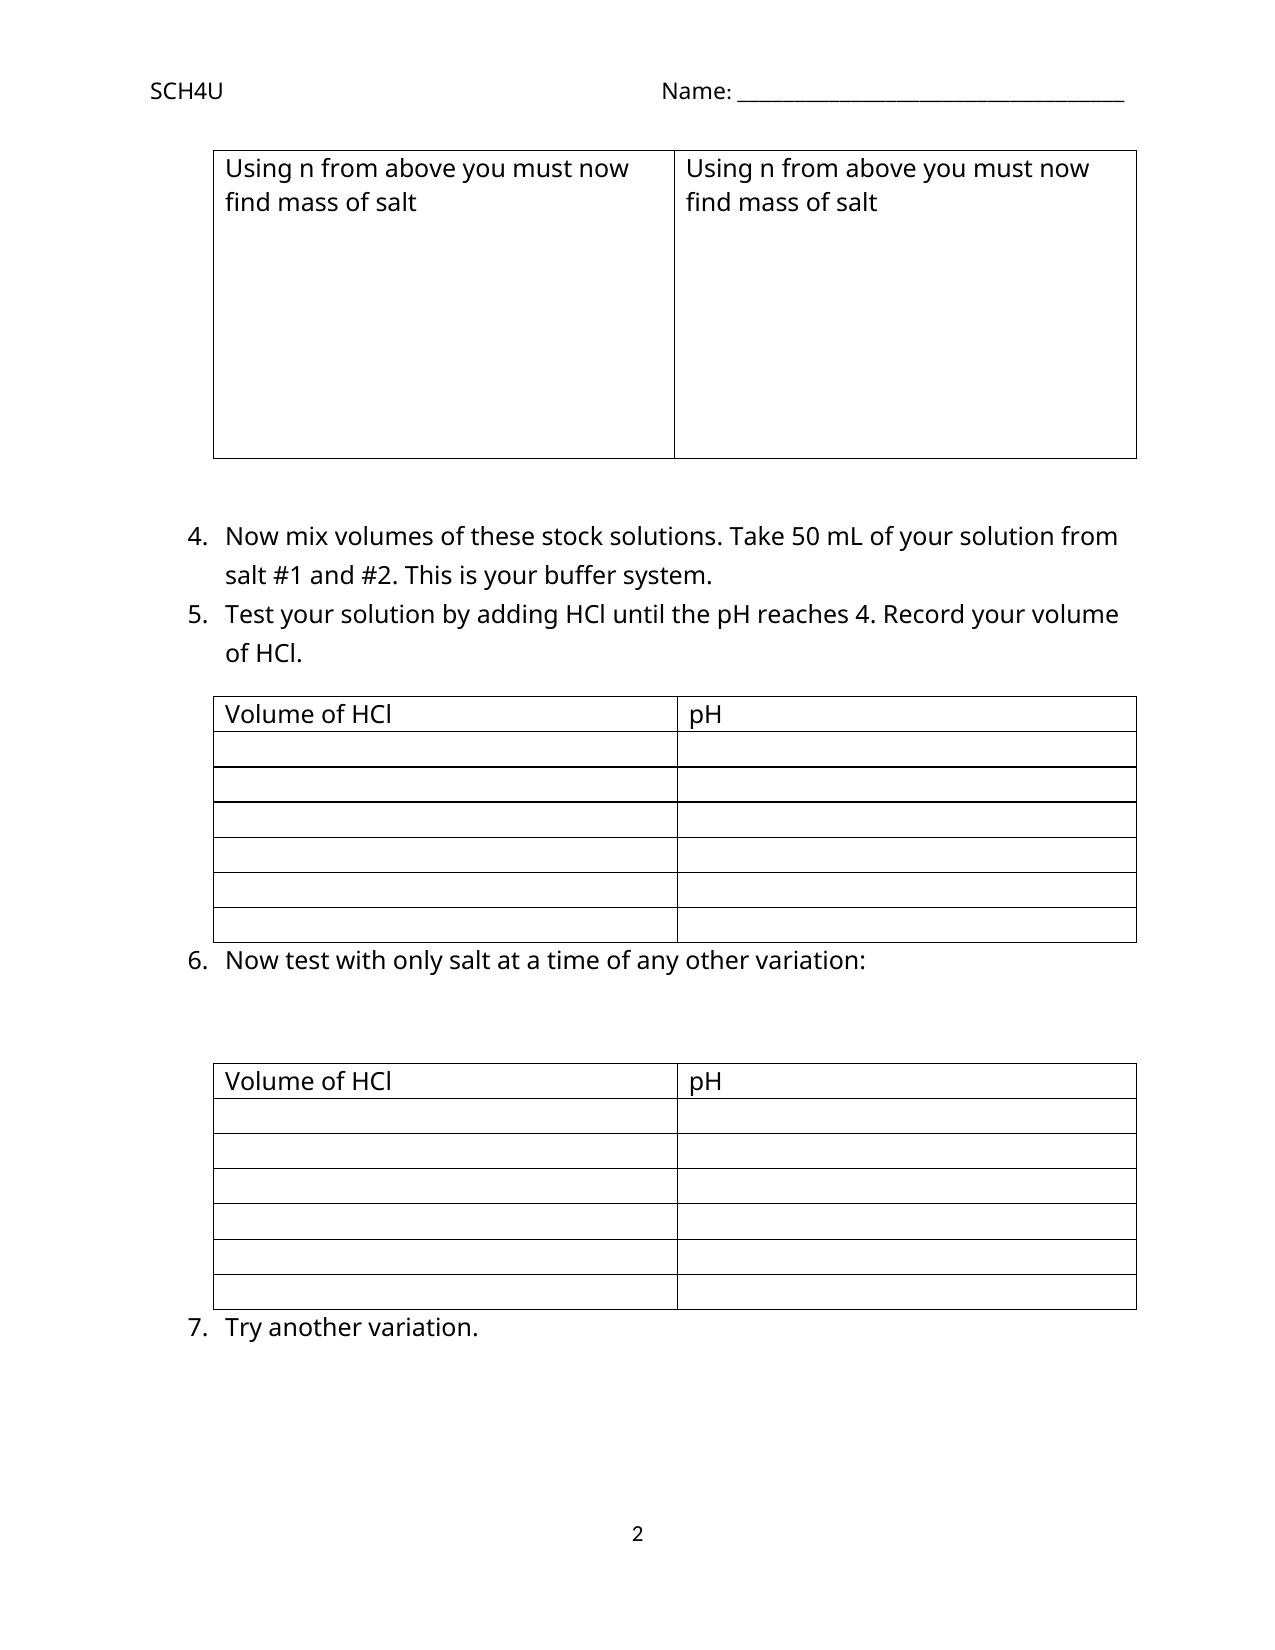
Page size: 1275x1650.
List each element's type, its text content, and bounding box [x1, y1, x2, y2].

table_header pH [678, 697, 1136, 731]
table_cell [678, 908, 1136, 942]
table_cell [678, 1099, 1136, 1133]
table_cell [214, 873, 677, 907]
table_cell Using n from above you must now find mass of salt [675, 151, 1136, 458]
table_cell [678, 1169, 1136, 1203]
table_cell [214, 1169, 677, 1203]
table_cell [214, 768, 677, 801]
table_cell [678, 838, 1136, 872]
table_cell [678, 1240, 1136, 1273]
list Now test with only salt at a time of any other variation: [187, 943, 1125, 977]
table_cell [214, 803, 677, 837]
table_cell [214, 838, 677, 872]
table_cell [214, 1275, 677, 1309]
table_cell [678, 1134, 1136, 1168]
table_cell Using n from above you must now find mass of salt [214, 151, 674, 458]
table_cell [678, 1275, 1136, 1309]
table_cell [678, 768, 1136, 801]
table_cell [678, 803, 1136, 837]
table_cell [678, 732, 1136, 766]
list Try another variation. [187, 1310, 1125, 1344]
table_cell [678, 1204, 1136, 1238]
list Test your solution by adding HCl until the pH reaches 4. Record your volume of HCl. [187, 597, 1125, 670]
table_cell [214, 732, 677, 766]
table_cell [214, 1134, 677, 1168]
table_cell [214, 908, 677, 942]
table_header Volume of HCl [214, 1064, 677, 1098]
table_cell [214, 1204, 677, 1238]
table_cell [214, 1099, 677, 1133]
list Now mix volumes of these stock solutions. Take 50 mL of your solution from salt #1 and #2. This is your buffer system. [187, 519, 1125, 592]
table_header Volume of HCl [214, 697, 677, 731]
table_cell [214, 1240, 677, 1273]
table_header pH [678, 1064, 1136, 1098]
table_cell [678, 873, 1136, 907]
